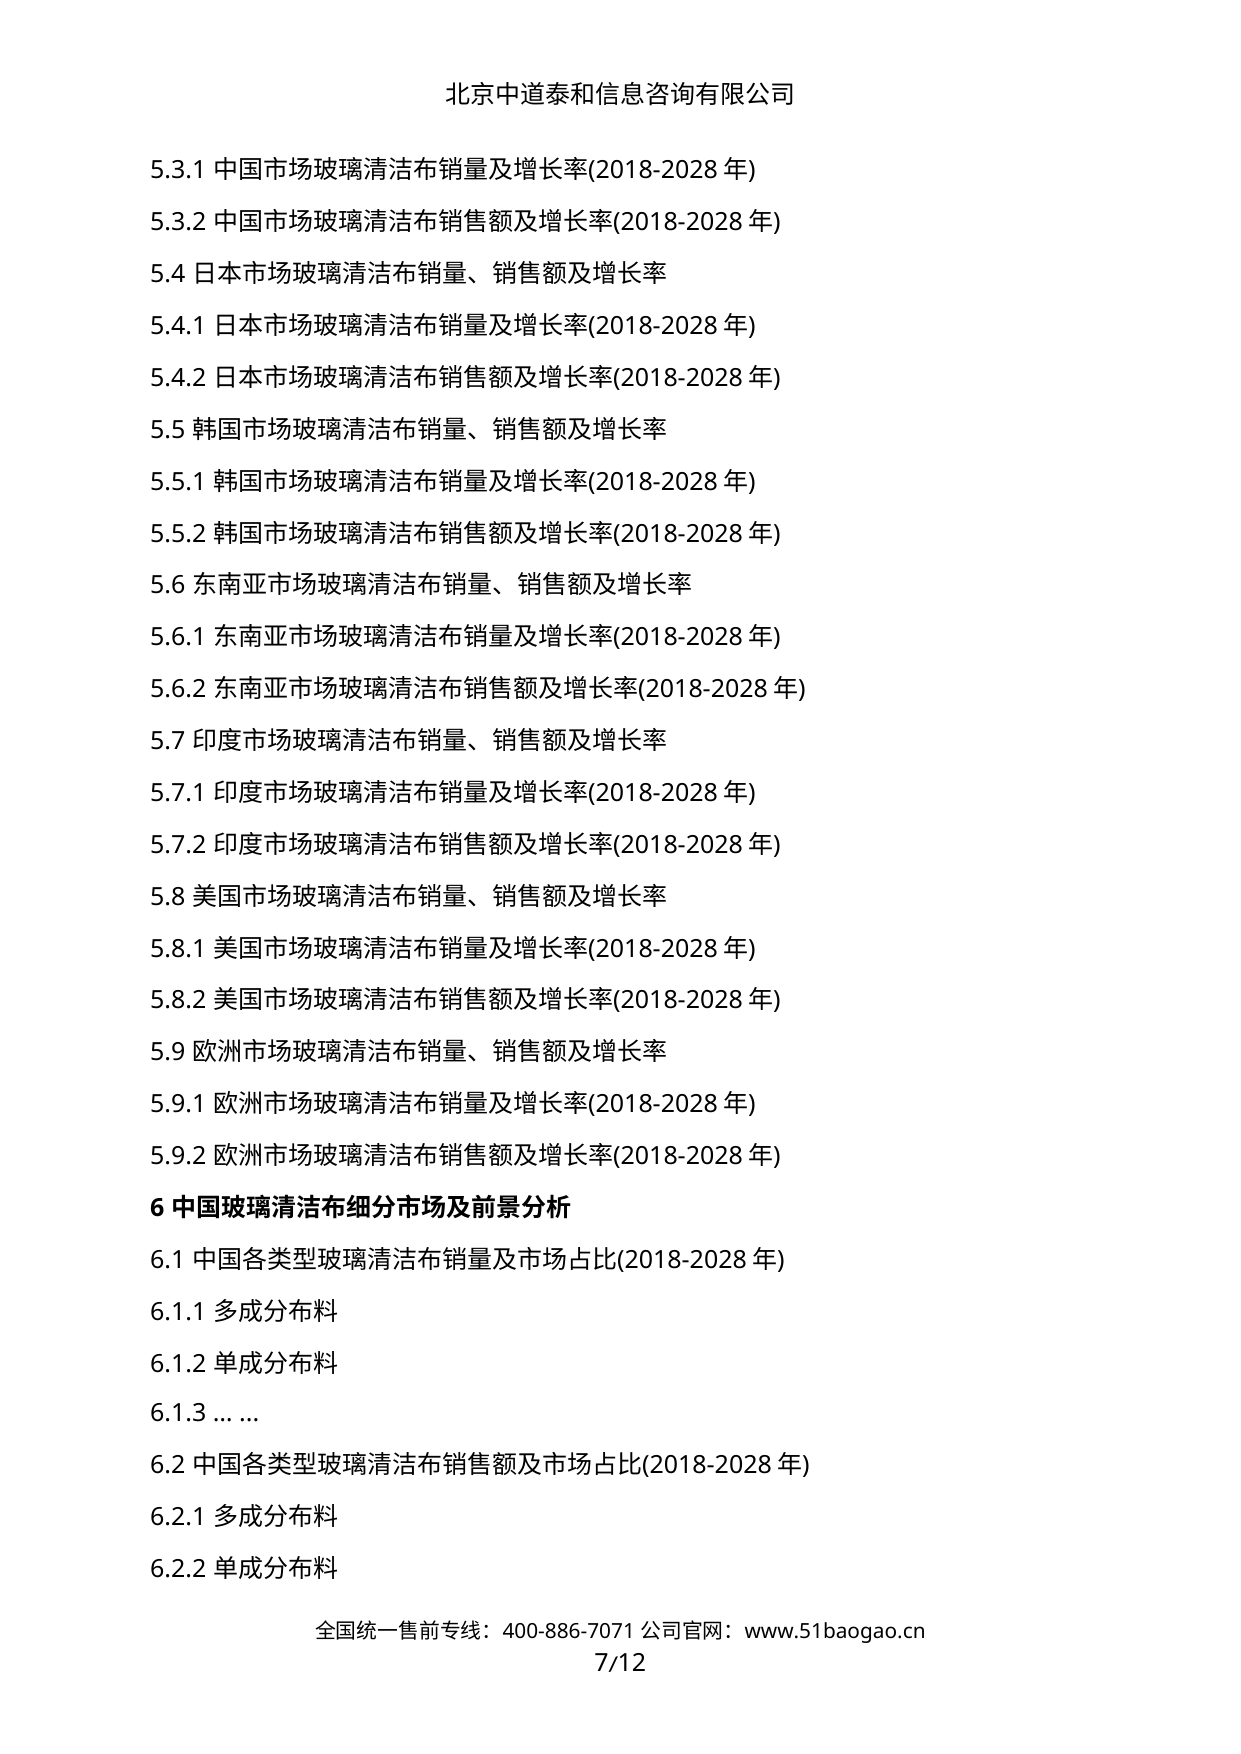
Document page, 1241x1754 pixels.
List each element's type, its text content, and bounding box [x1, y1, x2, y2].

text 5.7 印度市场玻璃清洁布销量、销售额及增长率 [150, 721, 1090, 757]
text 6.2.2 单成分布料 [150, 1548, 1090, 1585]
text 6 中国玻璃清洁布细分市场及前景分析 [150, 1187, 1090, 1224]
text 5.6.2 东南亚市场玻璃清洁布销售额及增长率(2018-2028年) [150, 669, 1090, 705]
text 5.5 韩国市场玻璃清洁布销量、销售额及增长率 [150, 409, 1090, 446]
text 5.3.2 中国市场玻璃清洁布销售额及增长率(2018-2028年) [150, 202, 1090, 238]
text 6.1.1 多成分布料 [150, 1291, 1090, 1327]
text 6.1.3 … ... [150, 1395, 1090, 1429]
text 5.9 欧洲市场玻璃清洁布销量、销售额及增长率 [150, 1032, 1090, 1068]
text 6.1 中国各类型玻璃清洁布销量及市场占比(2018-2028年) [150, 1239, 1090, 1276]
text 6.2.1 多成分布料 [150, 1497, 1090, 1533]
text 6.1.2 单成分布料 [150, 1343, 1090, 1379]
text 5.3.1 中国市场玻璃清洁布销量及增长率(2018-2028年) [150, 150, 1090, 186]
text 5.9.1 欧洲市场玻璃清洁布销量及增长率(2018-2028年) [150, 1084, 1090, 1120]
text 5.6.1 东南亚市场玻璃清洁布销量及增长率(2018-2028年) [150, 617, 1090, 653]
text 5.4.2 日本市场玻璃清洁布销售额及增长率(2018-2028年) [150, 357, 1090, 394]
text 5.8.2 美国市场玻璃清洁布销售额及增长率(2018-2028年) [150, 980, 1090, 1016]
text 5.4 日本市场玻璃清洁布销量、销售额及增长率 [150, 254, 1090, 290]
text 5.8.1 美国市场玻璃清洁布销量及增长率(2018-2028年) [150, 928, 1090, 964]
text 5.8 美国市场玻璃清洁布销量、销售额及增长率 [150, 876, 1090, 912]
text 5.9.2 欧洲市场玻璃清洁布销售额及增长率(2018-2028年) [150, 1136, 1090, 1172]
text 5.6 东南亚市场玻璃清洁布销量、销售额及增长率 [150, 565, 1090, 601]
text 5.5.2 韩国市场玻璃清洁布销售额及增长率(2018-2028年) [150, 513, 1090, 549]
text 5.5.1 韩国市场玻璃清洁布销量及增长率(2018-2028年) [150, 461, 1090, 497]
text 5.4.1 日本市场玻璃清洁布销量及增长率(2018-2028年) [150, 306, 1090, 342]
text 5.7.2 印度市场玻璃清洁布销售额及增长率(2018-2028年) [150, 824, 1090, 861]
text 6.2 中国各类型玻璃清洁布销售额及市场占比(2018-2028年) [150, 1445, 1090, 1481]
text 5.7.1 印度市场玻璃清洁布销量及增长率(2018-2028年) [150, 772, 1090, 809]
